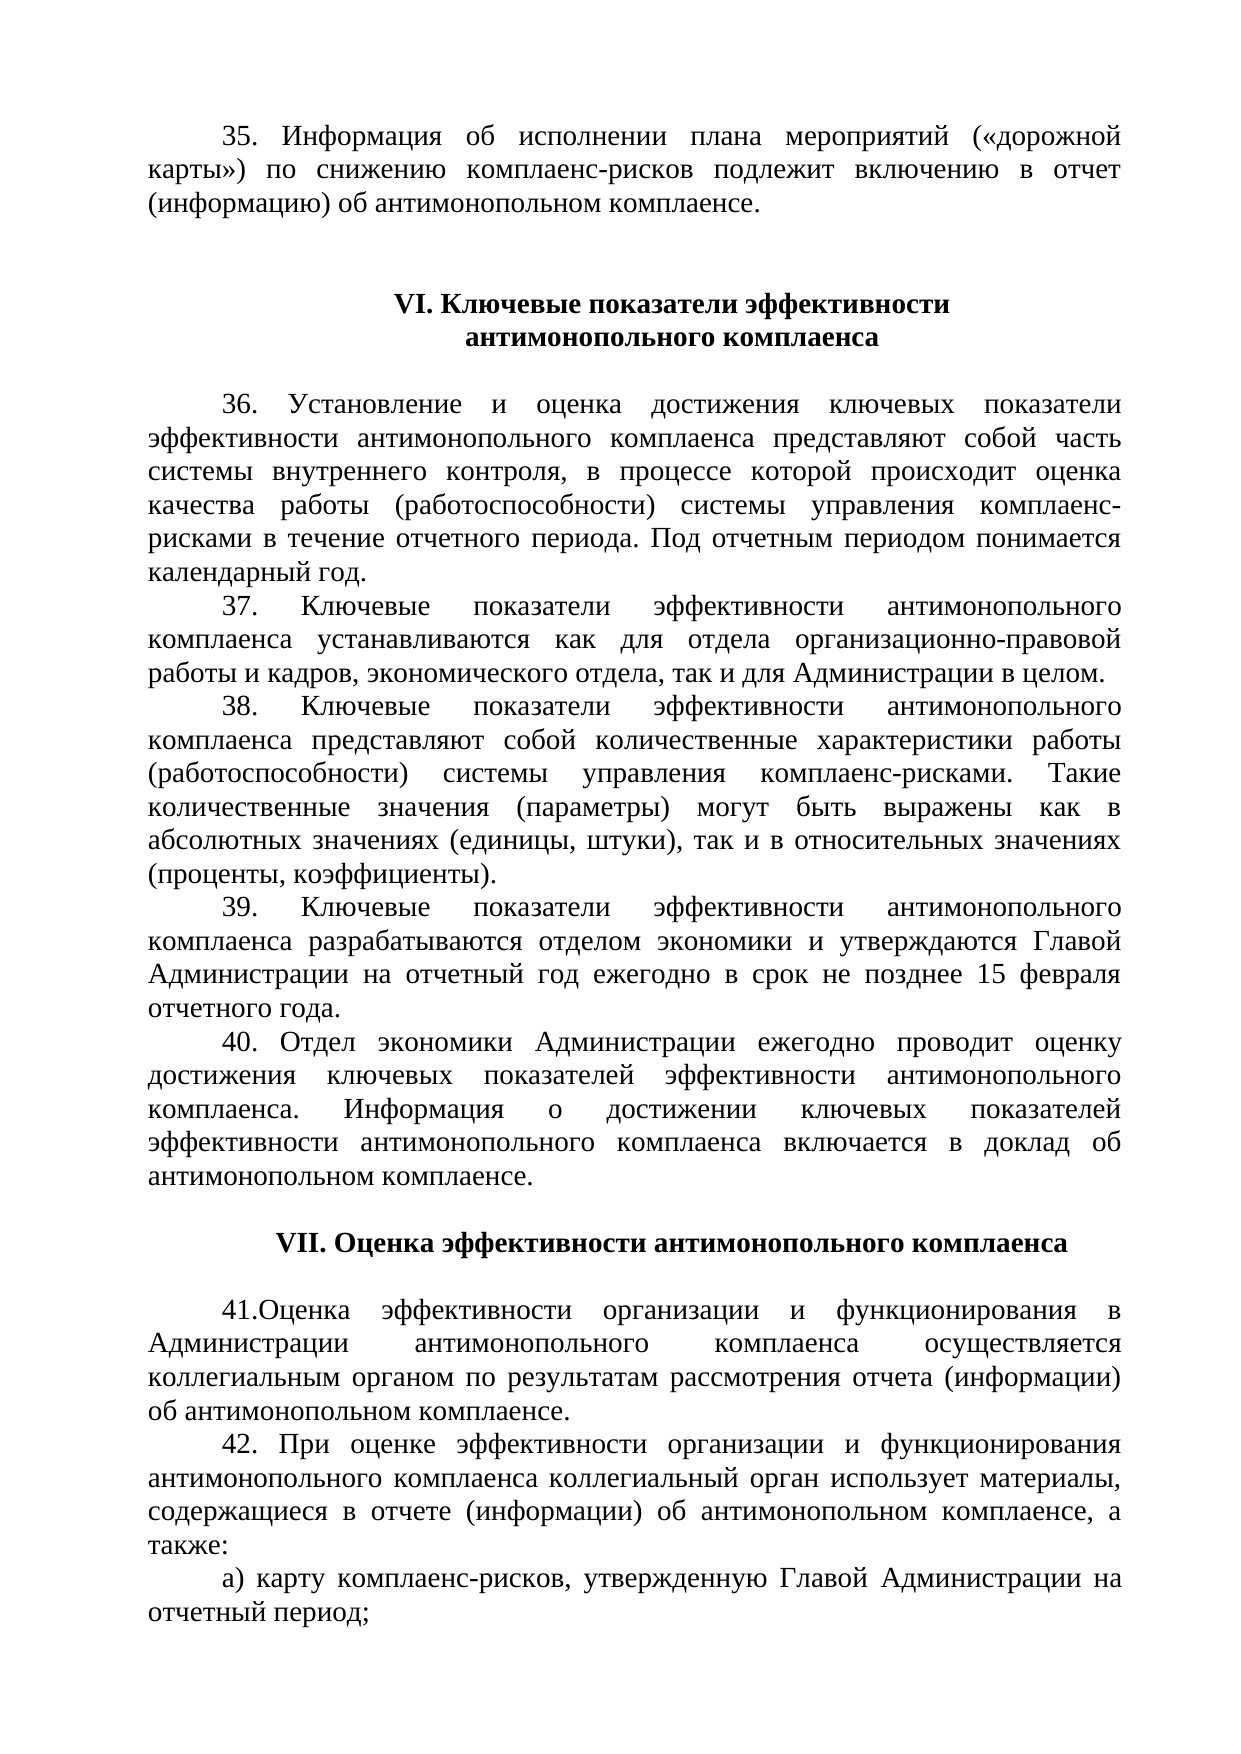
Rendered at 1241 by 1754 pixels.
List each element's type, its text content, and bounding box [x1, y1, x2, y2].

text 36. Установление и оценка достижения ключевых показатели эффективности антимонопольного комплаенса представляют собой часть системы внутреннего контроля, в процессе которой происходит оценка качества работы (работоспособности) системы управления комплаенс-рисками в течение отчетного периода. Под отчетным периодом понимается календарный год. [148, 386, 1122, 588]
text 37. Ключевые показатели эффективности антимонопольного комплаенса устанавливаются как для отдела организационно-правовой работы и кадров, экономического отдела, так и для Администрации в целом. [148, 588, 1122, 688]
text 35. Информация об исполнении плана мероприятий («дорожной карты») по снижению комплаенс-рисков подлежит включению в отчет (информацию) об антимонопольном комплаенсе. [148, 118, 1122, 219]
text 41.Оценка эффективности организации и функционирования в Администрации антимонопольного комплаенса осуществляется коллегиальным органом по результатам рассмотрения отчета (информации) об антимонопольном комплаенсе. [148, 1292, 1122, 1426]
text 42. При оценке эффективности организации и функционирования антимонопольного комплаенса коллегиальный орган использует материалы, содержащиеся в отчете (информации) об антимонопольном комплаенсе, а также: [148, 1426, 1122, 1560]
text антимонопольного комплаенса [148, 319, 1122, 353]
text VII. Оценка эффективности антимонопольного комплаенса [148, 1225, 1122, 1258]
text 39. Ключевые показатели эффективности антимонопольного комплаенса разрабатываются отделом экономики и утверждаются Главой Администрации на отчетный год ежегодно в срок не позднее 15 февраля отчетного года. [148, 889, 1122, 1024]
text а) карту комплаенс-рисков, утвержденную Главой Администрации на отчетный период; [148, 1560, 1122, 1627]
text 40. Отдел экономики Администрации ежегодно проводит оценку достижения ключевых показателей эффективности антимонопольного комплаенса. Информация о достижении ключевых показателей эффективности антимонопольного комплаенса включается в доклад об антимонопольном комплаенсе. [148, 1024, 1122, 1191]
text 38. Ключевые показатели эффективности антимонопольного комплаенса представляют собой количественные характеристики работы (работоспособности) системы управления комплаенс-рисками. Такие количественные значения (параметры) могут быть выражены как в абсолютных значениях (единицы, штуки), так и в относительных значениях (проценты, коэффициенты). [148, 688, 1122, 889]
text VI. Ключевые показатели эффективности [148, 286, 1122, 319]
